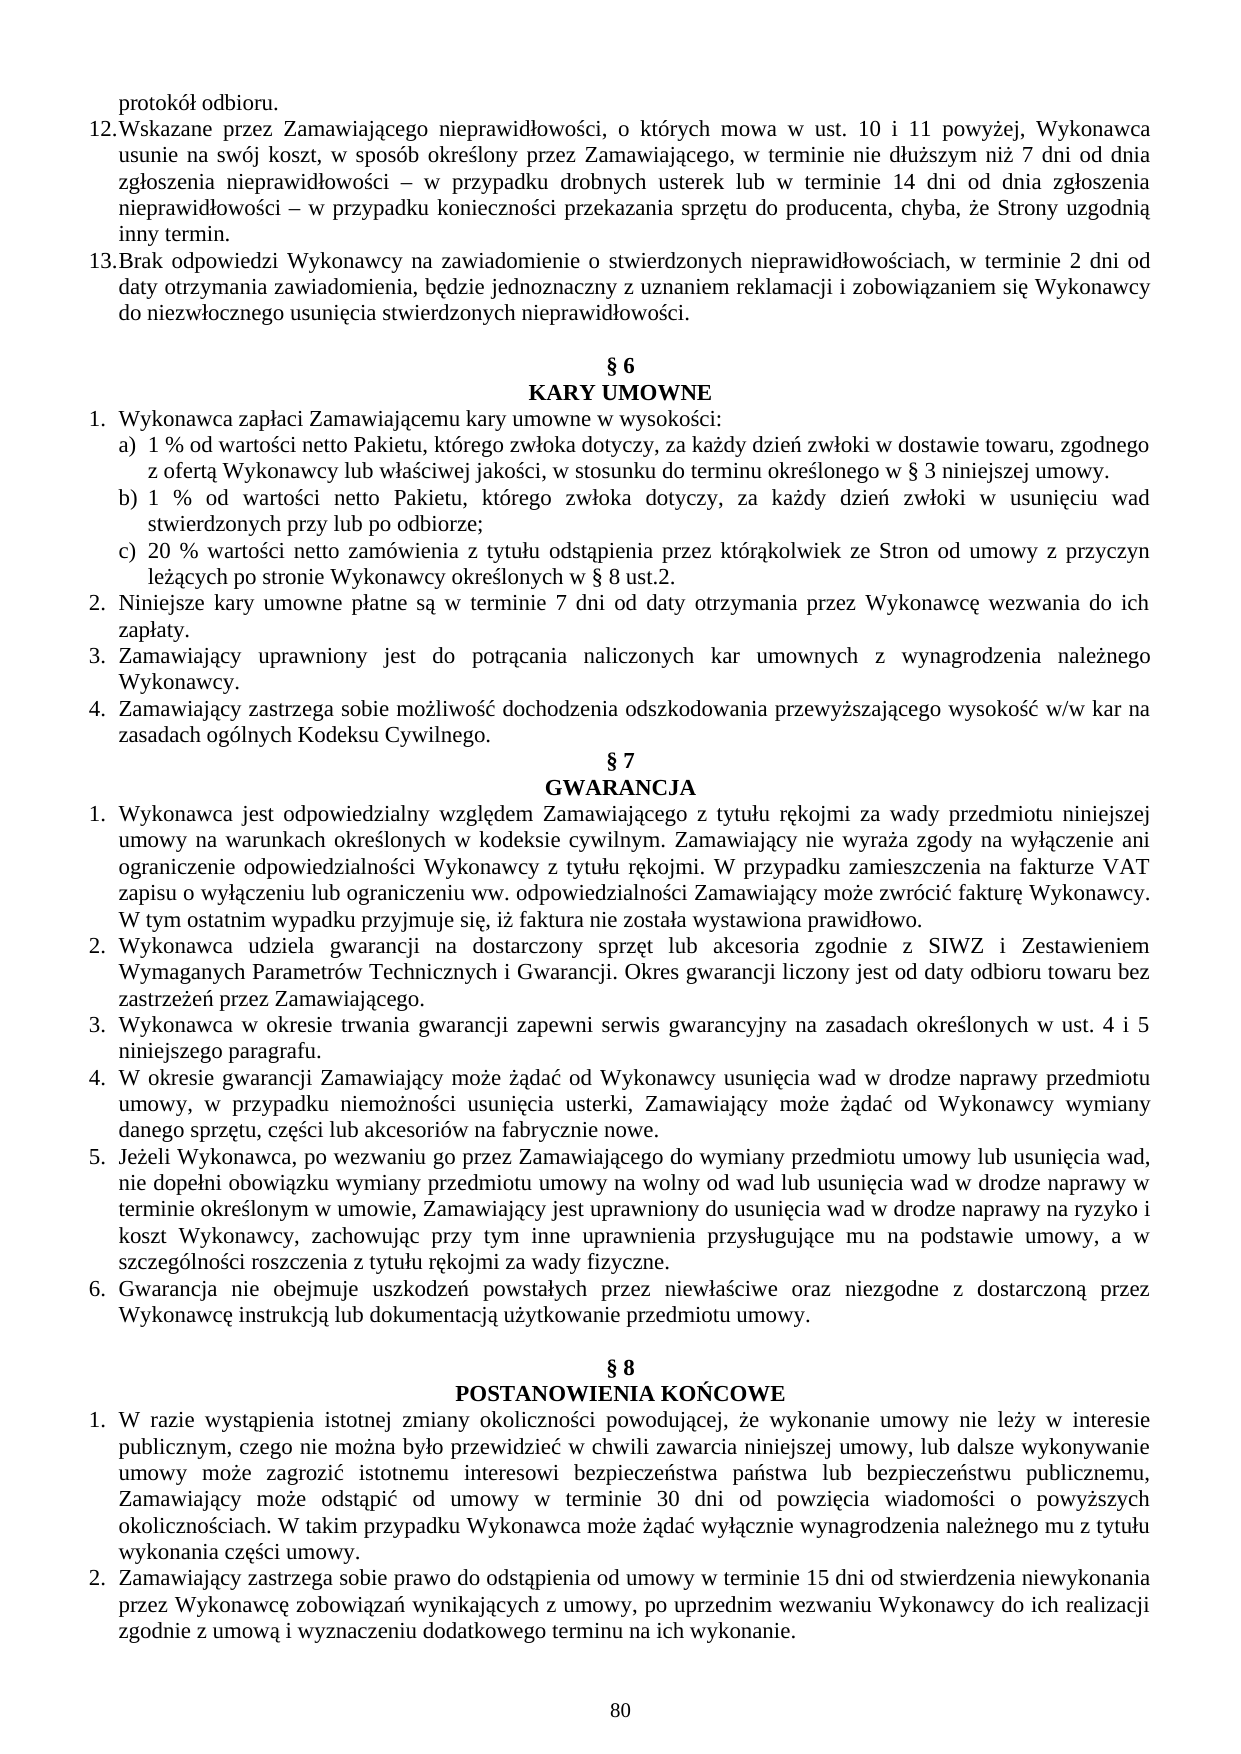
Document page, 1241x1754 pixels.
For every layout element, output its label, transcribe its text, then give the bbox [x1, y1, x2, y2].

text GWARANCJA [89, 774, 1152, 800]
list W razie wystąpienia istotnej zmiany okoliczności powodującej, że wykonanie umowy nie leży w interesie publicznym, czego nie można było przewidzieć w chwili zawarcia niniejszej umowy, lub dalsze wykonywanie umowy może zagrozić istotnemu interesowi bezpieczeństwa państwa lub bezpieczeństwu publicznemu, Zamawiający może odstąpić od umowy w terminie 30 dni od powzięcia wiadomości o powyższych okolicznościach. W takim przypadku Wykonawca może żądać wyłącznie wynagrodzenia należnego mu z tytułu wykonania części umowy. [89, 1406, 1152, 1564]
list 1 % od wartości netto Pakietu, którego zwłoka dotyczy, za każdy dzień zwłoki w usunięciu wad stwierdzonych przy lub po odbiorze; [118, 484, 1152, 537]
list Gwarancja nie obejmuje uszkodzeń powstałych przez niewłaściwe oraz niezgodne z dostarczoną przez Wykonawcę instrukcją lub dokumentacją użytkowanie przedmiotu umowy. [89, 1274, 1152, 1327]
text § 7 [89, 747, 1152, 774]
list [89, 89, 1152, 115]
text KARY UMOWNE [89, 378, 1152, 405]
list Zamawiający uprawniony jest do potrącania naliczonych kar umownych z wynagrodzenia należnego Wykonawcy. [89, 642, 1152, 695]
text § 6 [89, 352, 1152, 378]
list Brak odpowiedzi Wykonawcy na zawiadomienie o stwierdzonych nieprawidłowościach, w terminie 2 dni od daty otrzymania zawiadomienia, będzie jednoznaczny z uznaniem reklamacji i zobowiązaniem się Wykonawcy do niezwłocznego usunięcia stwierdzonych nieprawidłowości. [89, 247, 1152, 326]
list Jeżeli Wykonawca, po wezwaniu go przez Zamawiającego do wymiany przedmiotu umowy lub usunięcia wad, nie dopełni obowiązku wymiany przedmiotu umowy na wolny od wad lub usunięcia wad w drodze naprawy w terminie określonym w umowie, Zamawiający jest uprawniony do usunięcia wad w drodze naprawy na ryzyko i koszt Wykonawcy, zachowując przy tym inne uprawnienia przysługujące mu na podstawie umowy, a w szczególności roszczenia z tytułu rękojmi za wady fizyczne. [89, 1143, 1152, 1274]
list 20 % wartości netto zamówienia z tytułu odstąpienia przez którąkolwiek ze Stron od umowy z przyczyn leżących po stronie Wykonawcy określonych w § 8 ust.2. [118, 537, 1152, 589]
text § 8 [89, 1354, 1152, 1380]
list Zamawiający zastrzega sobie prawo do odstąpienia od umowy w terminie 15 dni od stwierdzenia niewykonania przez Wykonawcę zobowiązań wynikających z umowy, po uprzednim wezwaniu Wykonawcy do ich realizacji zgodnie z umową i wyznaczeniu dodatkowego terminu na ich wykonanie. [89, 1564, 1152, 1643]
list Niniejsze kary umowne płatne są w terminie 7 dni od daty otrzymania przez Wykonawcę wezwania do ich zapłaty. [89, 589, 1152, 642]
list Wykonawca w okresie trwania gwarancji zapewni serwis gwarancyjny na zasadach określonych w ust. 4 i 5 niniejszego paragrafu. [89, 1011, 1152, 1064]
list Wykonawca jest odpowiedzialny względem Zamawiającego z tytułu rękojmi za wady przedmiotu niniejszej umowy na warunkach określonych w kodeksie cywilnym. Zamawiający nie wyraża zgody na wyłączenie ani ograniczenie odpowiedzialności Wykonawcy z tytułu rękojmi. W przypadku zamieszczenia na fakturze VAT zapisu o wyłączeniu lub ograniczeniu ww. odpowiedzialności Zamawiający może zwrócić fakturę Wykonawcy. W tym ostatnim wypadku przyjmuje się, iż faktura nie została wystawiona prawidłowo. [89, 800, 1152, 932]
list Wykonawca zapłaci Zamawiającemu kary umowne w wysokości: [89, 405, 1152, 431]
text POSTANOWIENIA KOŃCOWE [89, 1380, 1152, 1406]
list Wskazane przez Zamawiającego nieprawidłowości, o których mowa w ust. 10 i 11 powyżej, Wykonawca usunie na swój koszt, w sposób określony przez Zamawiającego, w terminie nie dłuższym niż 7 dni od dnia zgłoszenia nieprawidłowości – w przypadku drobnych usterek lub w terminie 14 dni od dnia zgłoszenia nieprawidłowości – w przypadku konieczności przekazania sprzętu do producenta, chyba, że Strony uzgodnią inny termin. [89, 115, 1152, 247]
list Zamawiający zastrzega sobie możliwość dochodzenia odszkodowania przewyższającego wysokość w/w kar na zasadach ogólnych Kodeksu Cywilnego. [89, 695, 1152, 747]
list Wykonawca udziela gwarancji na dostarczony sprzęt lub akcesoria zgodnie z SIWZ i Zestawieniem Wymaganych Parametrów Technicznych i Gwarancji. Okres gwarancji liczony jest od daty odbioru towaru bez zastrzeżeń przez Zamawiającego. [89, 932, 1152, 1011]
list 1 % od wartości netto Pakietu, którego zwłoka dotyczy, za każdy dzień zwłoki w dostawie towaru, zgodnego z ofertą Wykonawcy lub właściwej jakości, w stosunku do terminu określonego w § 3 niniejszej umowy. [118, 431, 1152, 484]
list W okresie gwarancji Zamawiający może żądać od Wykonawcy usunięcia wad w drodze naprawy przedmiotu umowy, w przypadku niemożności usunięcia usterki, Zamawiający może żądać od Wykonawcy wymiany danego sprzętu, części lub akcesoriów na fabrycznie nowe. [89, 1064, 1152, 1143]
